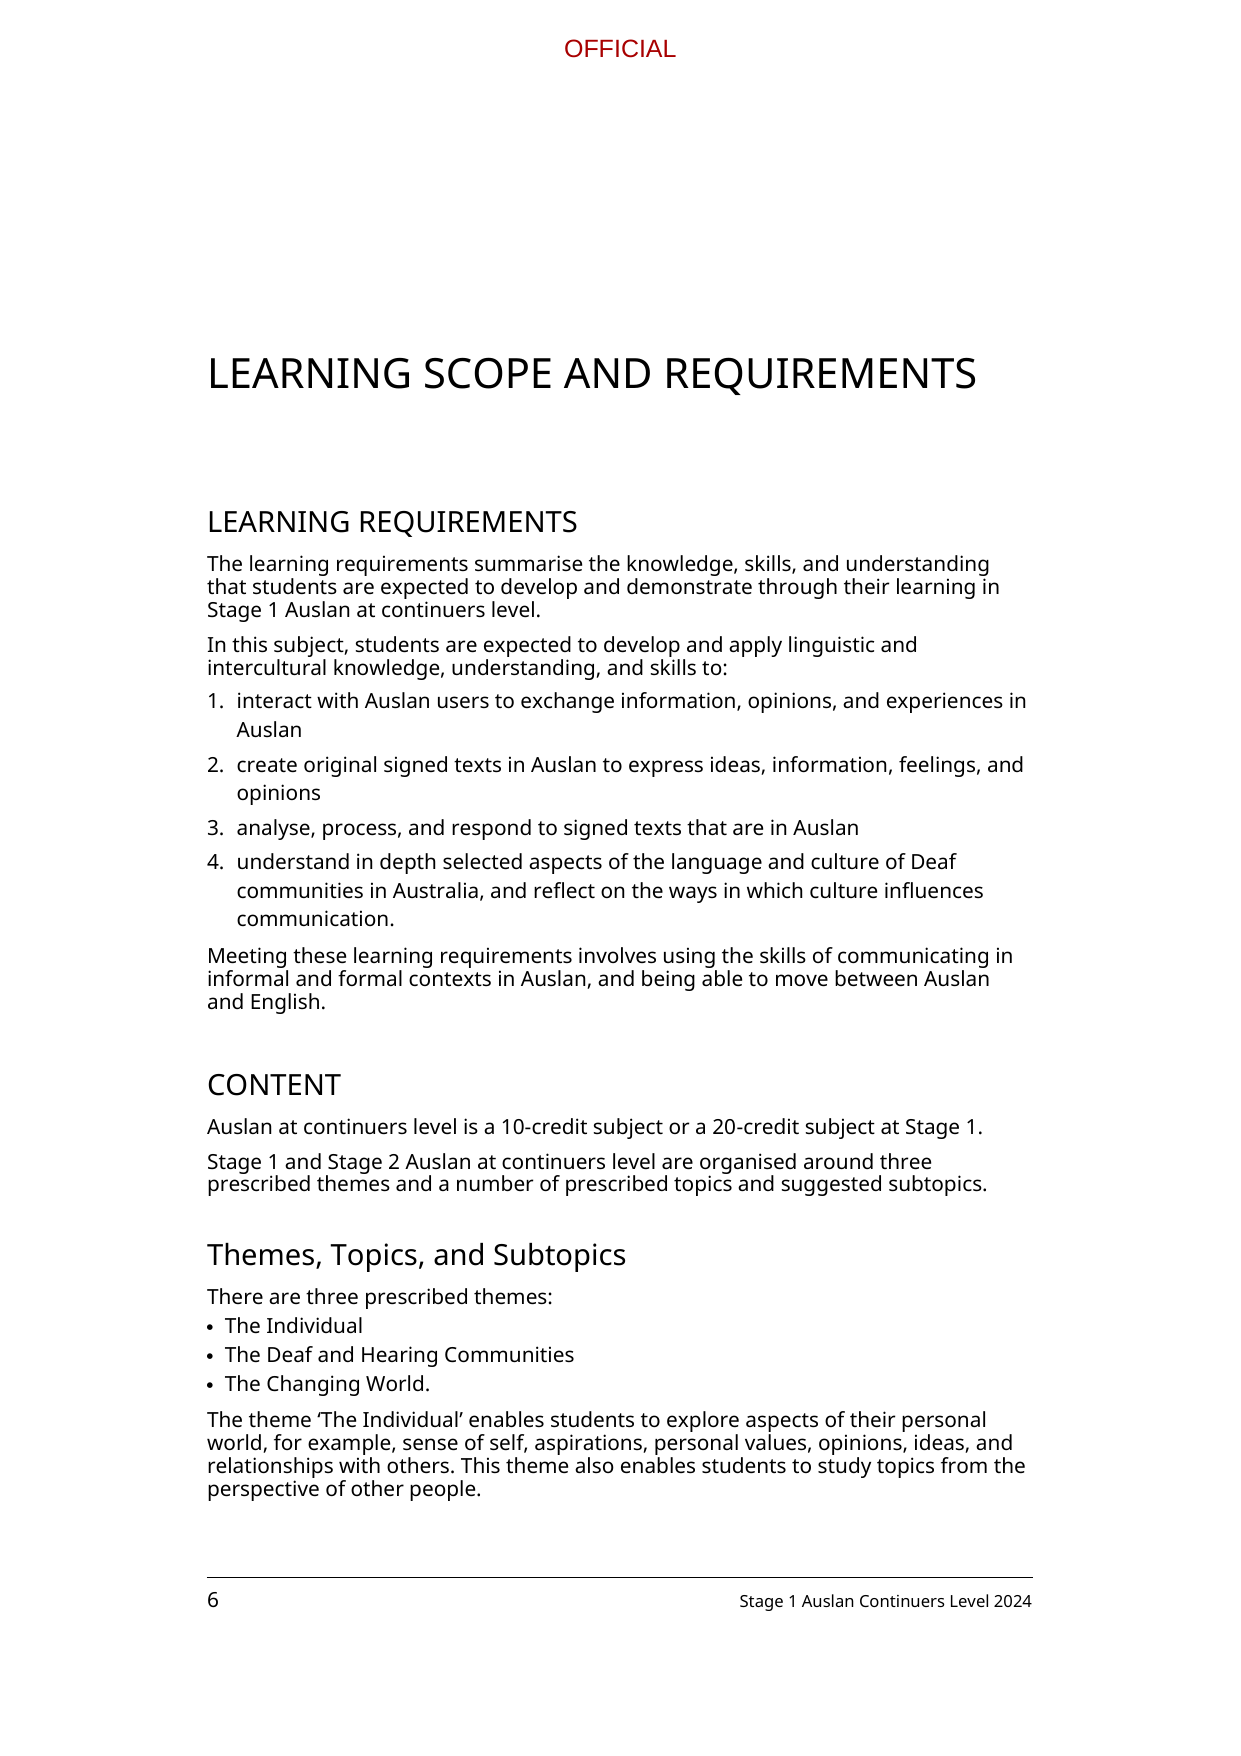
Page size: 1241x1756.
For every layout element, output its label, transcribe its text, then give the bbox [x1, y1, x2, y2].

text There are three prescribed themes: [207, 1286, 1033, 1309]
text Learning Scope and Requirements [207, 344, 1033, 401]
text The theme ‘The Individual’ enables students to explore aspects of their personal world, for example, sense of self, aspirations, personal values, opinions, ideas, and relationships with others. This theme also enables students to study topics from the perspective of other people. [207, 1409, 1033, 1501]
text Auslan at continuers level is a 10-credit subject or a 20-credit subject at Stage 1. [207, 1116, 1033, 1139]
text Themes, Topics, and Subtopics [207, 1234, 1033, 1273]
text Content [207, 1064, 1033, 1104]
text 3. analyse, process, and respond to signed texts that are in Auslan [207, 813, 1033, 841]
text The Deaf and Hearing Communities [207, 1344, 1033, 1367]
text 2. create original signed texts in Auslan to express ideas, information, feelings, and opinions [207, 750, 1033, 807]
text The Changing World. [207, 1373, 1033, 1396]
text 4. understand in depth selected aspects of the language and culture of Deaf communities in Australia, and reflect on the ways in which culture influences communication. [207, 847, 1033, 933]
text The learning requirements summarise the knowledge, skills, and understanding that students are expected to develop and demonstrate through their learning in Stage 1 Auslan at continuers level. [207, 553, 1033, 622]
text Stage 1 and Stage 2 Auslan at continuers level are organised around three prescribed themes and a number of prescribed topics and suggested subtopics. [207, 1151, 1033, 1196]
text Meeting these learning requirements involves using the skills of communicating in informal and formal contexts in Auslan, and being able to move between Auslan and English. [207, 945, 1033, 1014]
text Learning Requirements [207, 501, 1033, 541]
text 1. interact with Auslan users to exchange information, opinions, and experiences in Auslan [207, 687, 1033, 743]
text The Individual [207, 1315, 1033, 1338]
text In this subject, students are expected to develop and apply linguistic and intercultural knowledge, understanding, and skills to: [207, 634, 1033, 680]
